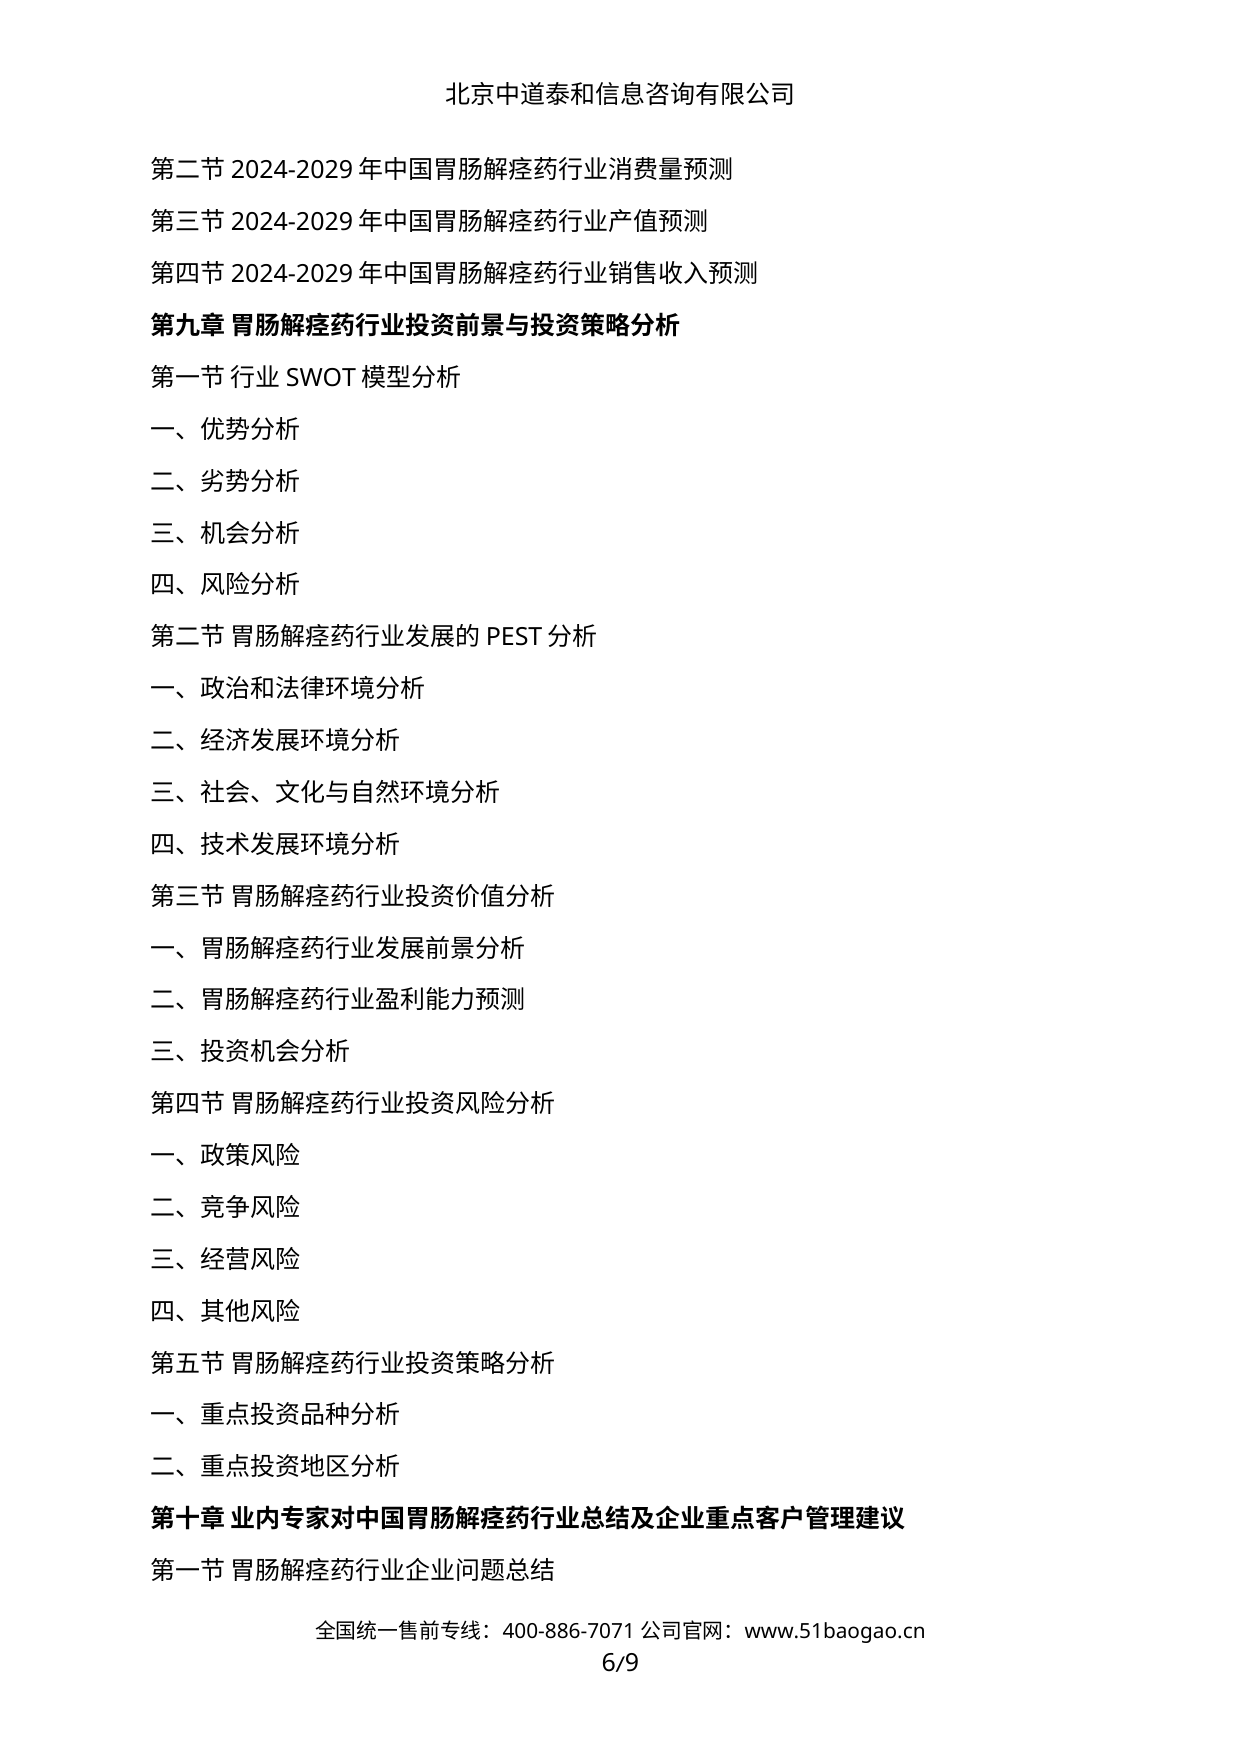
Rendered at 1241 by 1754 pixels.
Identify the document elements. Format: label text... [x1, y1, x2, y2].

text 二、竞争风险 [150, 1187, 1090, 1224]
text 第五节 胃肠解痉药行业投资策略分析 [150, 1343, 1090, 1379]
text 三、经营风险 [150, 1239, 1090, 1276]
text 三、投资机会分析 [150, 1032, 1090, 1068]
text 三、机会分析 [150, 513, 1090, 549]
text 一、优势分析 [150, 409, 1090, 446]
text 四、技术发展环境分析 [150, 824, 1090, 861]
text 第一节 行业SWOT模型分析 [150, 357, 1090, 394]
text 四、风险分析 [150, 565, 1090, 601]
text 第二节 胃肠解痉药行业发展的PEST分析 [150, 617, 1090, 653]
text 三、社会、文化与自然环境分析 [150, 772, 1090, 809]
text 第二节 2024-2029年中国胃肠解痉药行业消费量预测 [150, 150, 1090, 186]
text 第三节 2024-2029年中国胃肠解痉药行业产值预测 [150, 202, 1090, 238]
text 一、政治和法律环境分析 [150, 669, 1090, 705]
text 一、政策风险 [150, 1136, 1090, 1172]
text 二、劣势分析 [150, 461, 1090, 497]
text 第九章 胃肠解痉药行业投资前景与投资策略分析 [150, 306, 1090, 342]
text 一、重点投资品种分析 [150, 1395, 1090, 1431]
text 二、胃肠解痉药行业盈利能力预测 [150, 980, 1090, 1016]
text 第四节 2024-2029年中国胃肠解痉药行业销售收入预测 [150, 254, 1090, 290]
text 一、胃肠解痉药行业发展前景分析 [150, 928, 1090, 964]
text 第四节 胃肠解痉药行业投资风险分析 [150, 1084, 1090, 1120]
text 二、重点投资地区分析 [150, 1447, 1090, 1483]
text 二、经济发展环境分析 [150, 721, 1090, 757]
text 第三节 胃肠解痉药行业投资价值分析 [150, 876, 1090, 912]
text 第一节 胃肠解痉药行业企业问题总结 [150, 1551, 1090, 1587]
text 第十章 业内专家对中国胃肠解痉药行业总结及企业重点客户管理建议 [150, 1499, 1090, 1535]
text 四、其他风险 [150, 1291, 1090, 1327]
